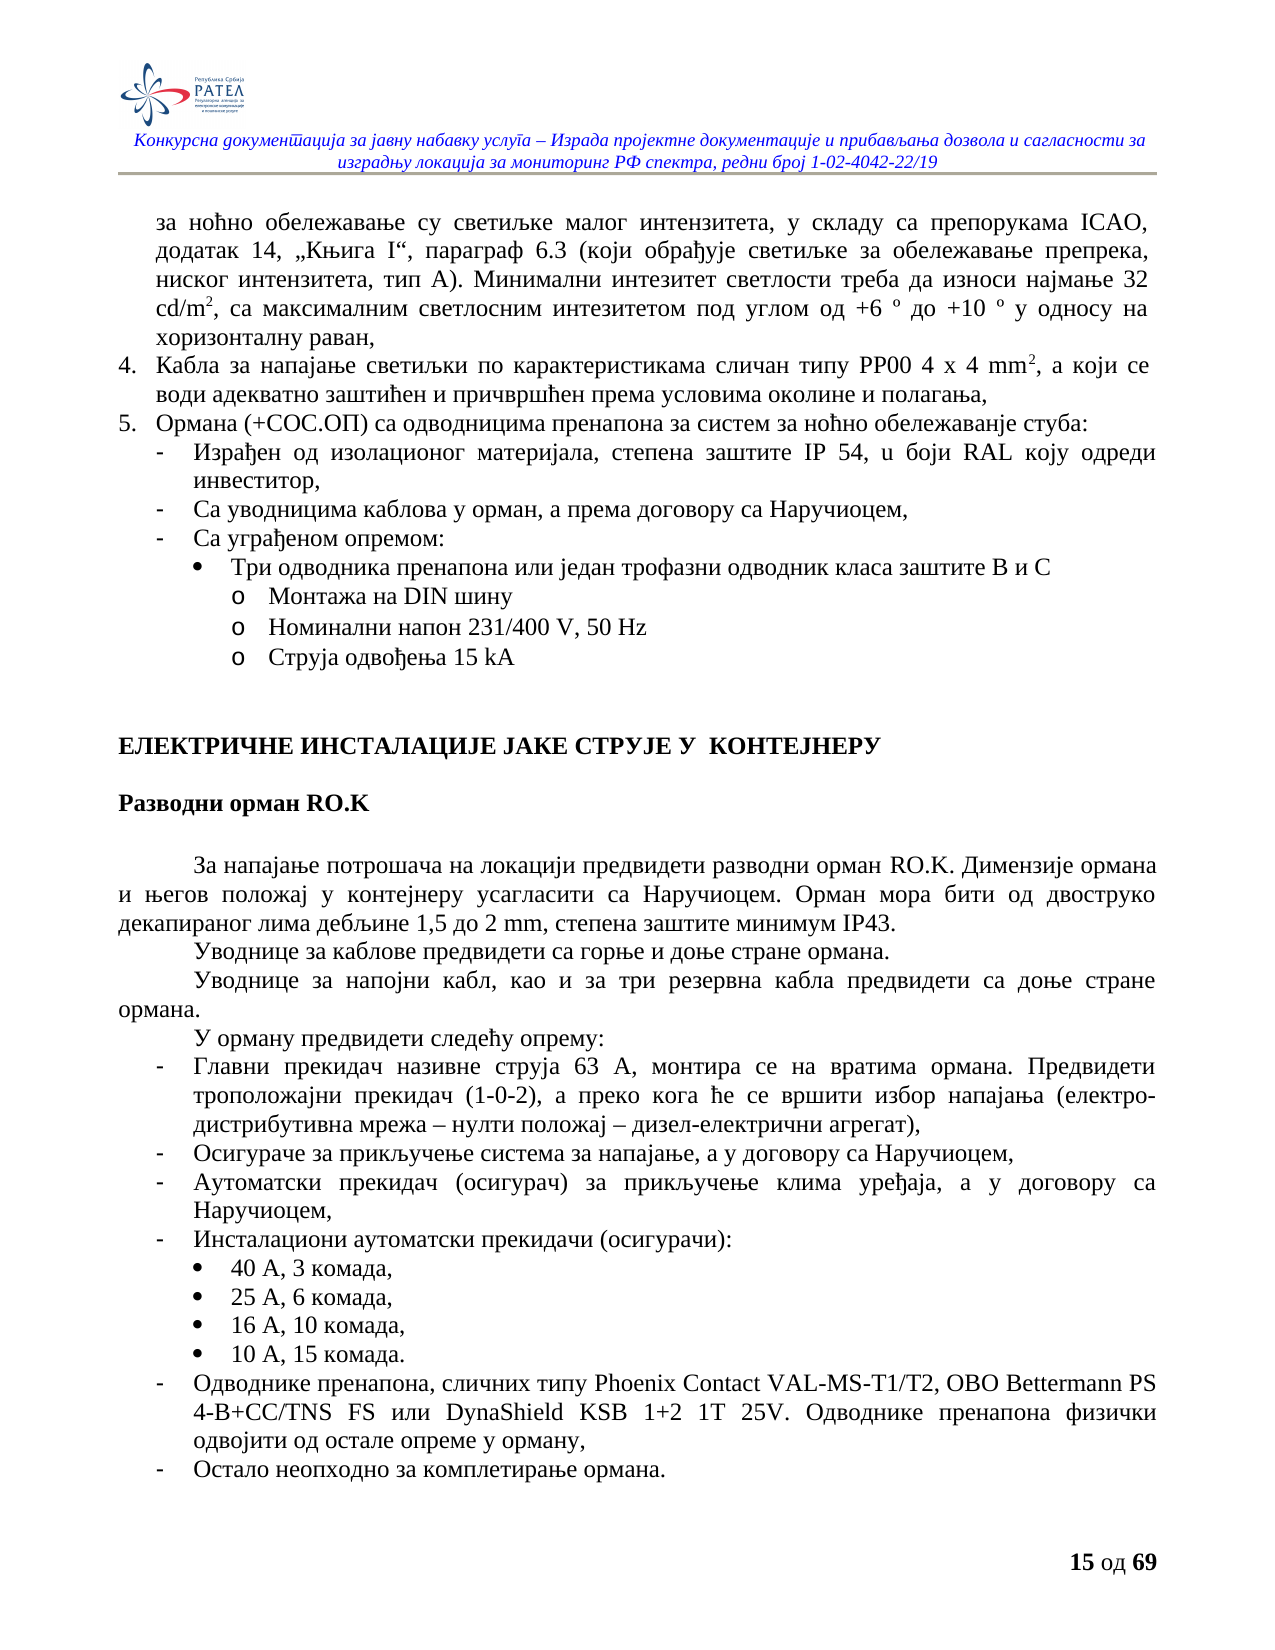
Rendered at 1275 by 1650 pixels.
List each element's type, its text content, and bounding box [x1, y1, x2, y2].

list Израђен од изолационог материјала, степена заштите IP 54, u боји RAL коју одреди инвеститор, [156, 437, 1157, 494]
list Струја одвођења 15 kA [231, 642, 1157, 673]
list Са уводницима каблова у орман, а према договору са Наручиоцем, [156, 494, 1157, 523]
list 10 А, 15 комада. [193, 1339, 1157, 1368]
list Аутоматски прекидач (осигурач) за прикључење клима уређаја, а у договору са Наручиоцем, [156, 1167, 1157, 1224]
list Одводнике пренапона, сличних типу Phoenix Contact VAL-MS-T1/T2, OBO Bettermann PS 4-B+CC/TNS FS или DynaShield KSB 1+2 1T 25V. Одводнике пренапона физички одвојити од остале опреме у орману, [156, 1368, 1157, 1454]
list 25 А, 6 комада, [193, 1282, 1157, 1311]
list Ормана (+СОС.ОП) са одводницима пренапона за систем за ноћно обележаванје стуба: [118, 408, 1149, 437]
list Са уграђеном опремом: [156, 523, 1157, 552]
list 16 А, 10 комада, [193, 1311, 1157, 1339]
text У орману предвидети следећу опрему: [118, 1023, 1157, 1051]
list Три одводника пренапона или један трофазни одводник класа заштите B и C [193, 552, 1157, 581]
list Остало неопходно за комплетирање ормана. [156, 1454, 1157, 1483]
list Номинални напон 231/400 V, 50 Hz [231, 612, 1157, 642]
picture [118, 60, 247, 129]
text Разводни орман RO.K [118, 788, 1157, 817]
text Уводнице за каблове предвидети са горње и доње стране ормана. [118, 936, 1157, 965]
list Кабла за напајање светиљки по карактеристикама сличан типу PP00 4 x 4 mm2, а који се води адекватно заштићен и причвршћен према условима околине и полагања, [118, 351, 1149, 408]
list Главни прекидач називне струја 63 А, монтира се на вратима ормана. Предвидети троположајни прекидач (1-0-2), а преко кога ће се вршити избор напајања (електро-дистрибутивна мрежа – нулти положај – дизел-електрични агрегат), [156, 1051, 1157, 1138]
list Осигураче за прикључење система за напајање, а у договору са Наручиоцем, [156, 1138, 1157, 1167]
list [118, 207, 1149, 351]
text Уводнице за напојни кабл, као и за три резервна кабла предвидети са доње стране ормана. [118, 965, 1157, 1023]
list 40 А, 3 комада, [193, 1253, 1157, 1282]
text За напајање потрошача на локацији предвидети разводни орман RO.K. Димензије ормана и његов положај у контејнеру усагласити са Наручиоцем. Орман мора бити од двоструко декапираног лима дебљине 1,5 до 2 mm, степена заштите минимум IP43. [118, 850, 1157, 936]
list Монтажа на DIN шину [231, 581, 1157, 612]
list Инсталациони аутоматски прекидачи (осигурачи): [156, 1224, 1157, 1253]
title ЕЛЕКТРИЧНE ИНСТАЛАЦИЈЕ ЈАКЕ СТРУЈЕ У КОНТЕЈНЕРУ [118, 731, 1157, 759]
